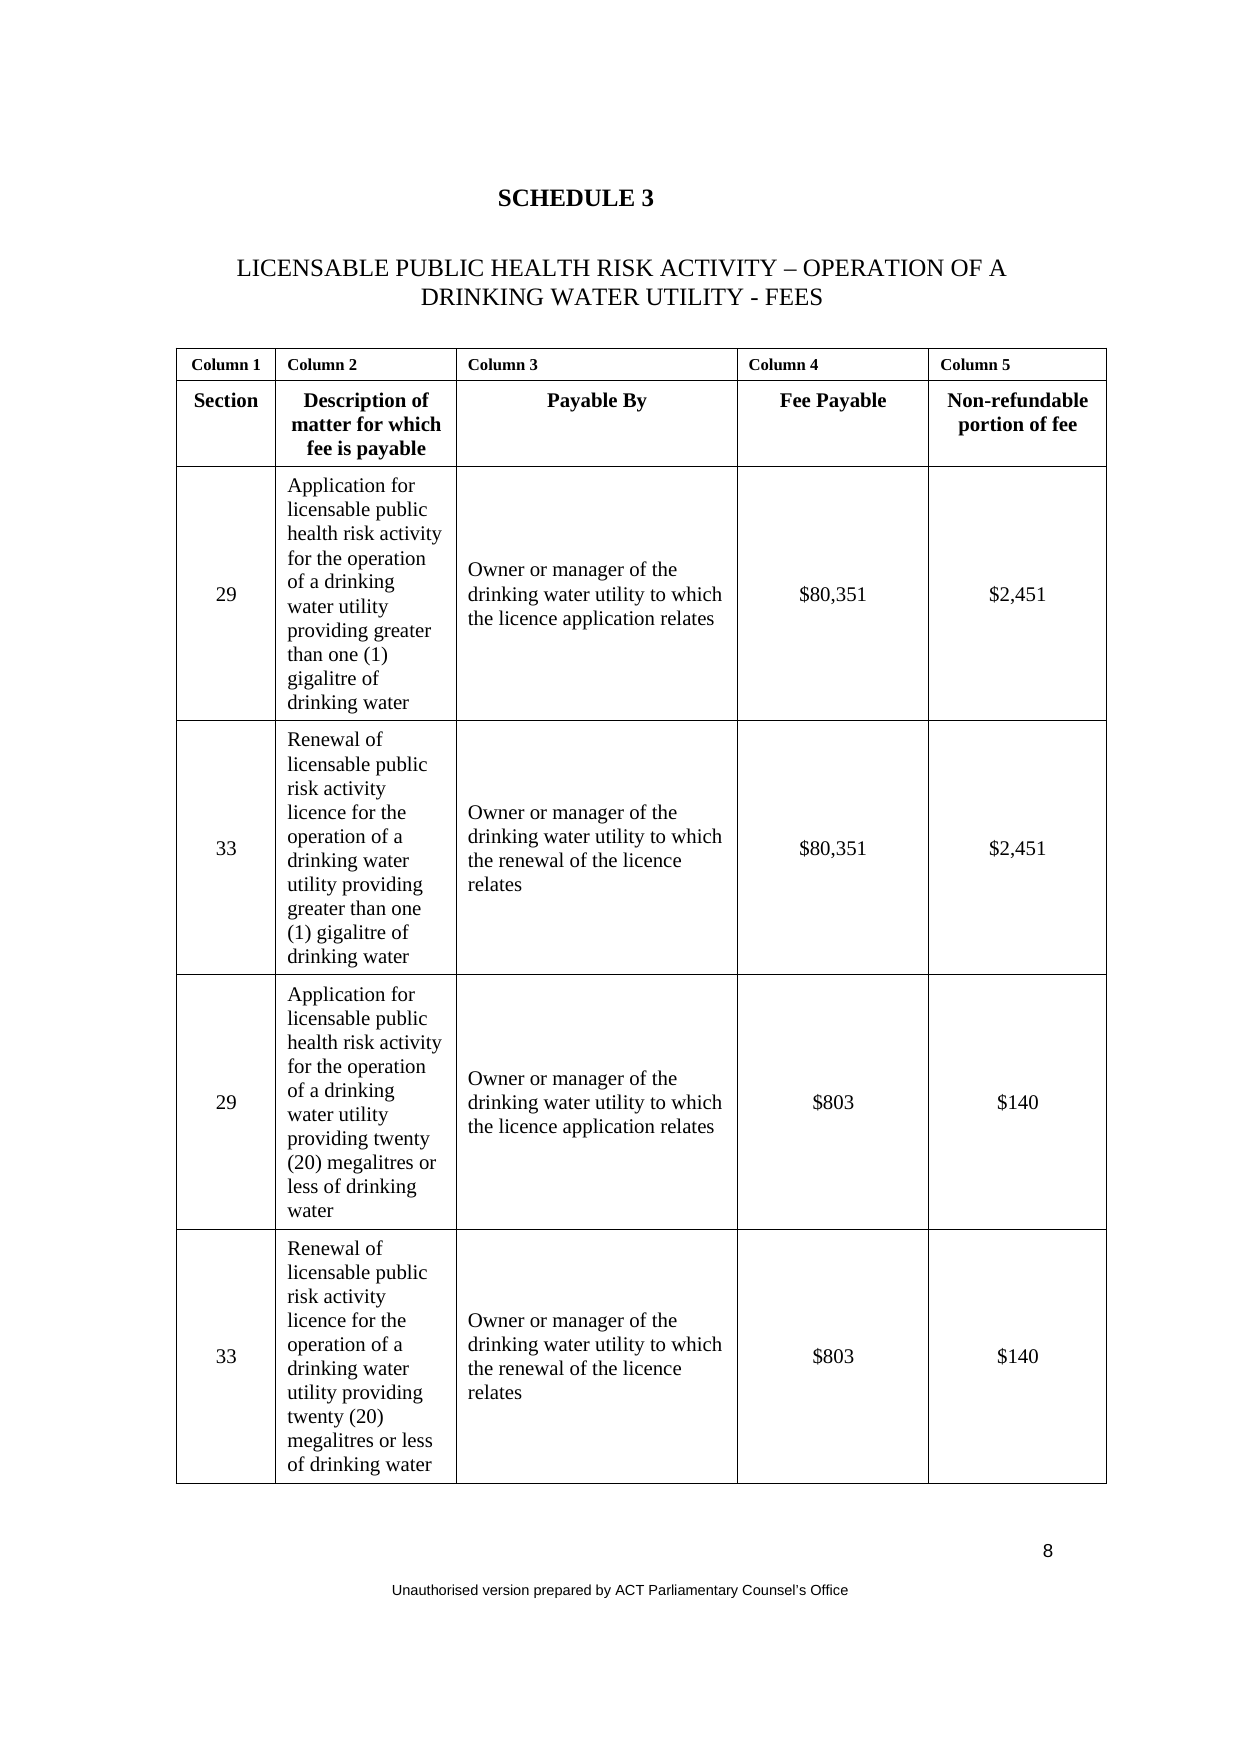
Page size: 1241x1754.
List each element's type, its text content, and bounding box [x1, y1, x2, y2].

table_cell Fee Payable [738, 381, 928, 466]
table_cell Owner or manager of the drinking water utility to which the renewal of the licence relates [457, 1230, 737, 1483]
table_cell Owner or manager of the drinking water utility to which the licence application relates [457, 467, 737, 720]
table_header Column 2 [276, 349, 456, 380]
table_cell Payable By [457, 381, 737, 466]
table_cell Non-refundable portion of fee [929, 381, 1106, 466]
table_cell Renewal of licensable public risk activity licence for the operation of a drinking water utility providing twenty (20) megalitres or less of drinking water [276, 1230, 456, 1483]
table_cell 33 [177, 721, 275, 974]
table_cell Section [177, 381, 275, 466]
table_cell $80,351 [738, 721, 928, 974]
table_cell $80,351 [738, 467, 928, 720]
table_cell Owner or manager of the drinking water utility to which the licence application relates [457, 975, 737, 1228]
text SCHEDULE 3 [95, 183, 1057, 212]
table_cell $140 [929, 975, 1106, 1228]
table_cell Renewal of licensable public risk activity licence for the operation of a drinking water utility providing greater than one (1) gigalitre of drinking water [276, 721, 456, 974]
table_cell Description of matter for which fee is payable [276, 381, 456, 466]
text LICENSABLE PUBLIC HEALTH RISK ACTIVITY – OPERATION OF A DRINKING WATER UTILITY - FEES [187, 253, 1057, 311]
table_cell 29 [177, 975, 275, 1228]
table_cell Application for licensable public health risk activity for the operation of a drinking water utility providing greater than one (1) gigalitre of drinking water [276, 467, 456, 720]
table_cell $2,451 [929, 467, 1106, 720]
table_cell $803 [738, 975, 928, 1228]
table_header Column 3 [457, 349, 737, 380]
table_cell $803 [738, 1230, 928, 1483]
table_cell Application for licensable public health risk activity for the operation of a drinking water utility providing twenty (20) megalitres or less of drinking water [276, 975, 456, 1228]
table_header Column 1 [177, 349, 275, 380]
table_cell 33 [177, 1230, 275, 1483]
table_cell 29 [177, 467, 275, 720]
table_cell $2,451 [929, 721, 1106, 974]
table_cell Owner or manager of the drinking water utility to which the renewal of the licence relates [457, 721, 737, 974]
table_cell $140 [929, 1230, 1106, 1483]
table_header Column 5 [929, 349, 1106, 380]
table_header Column 4 [738, 349, 928, 380]
